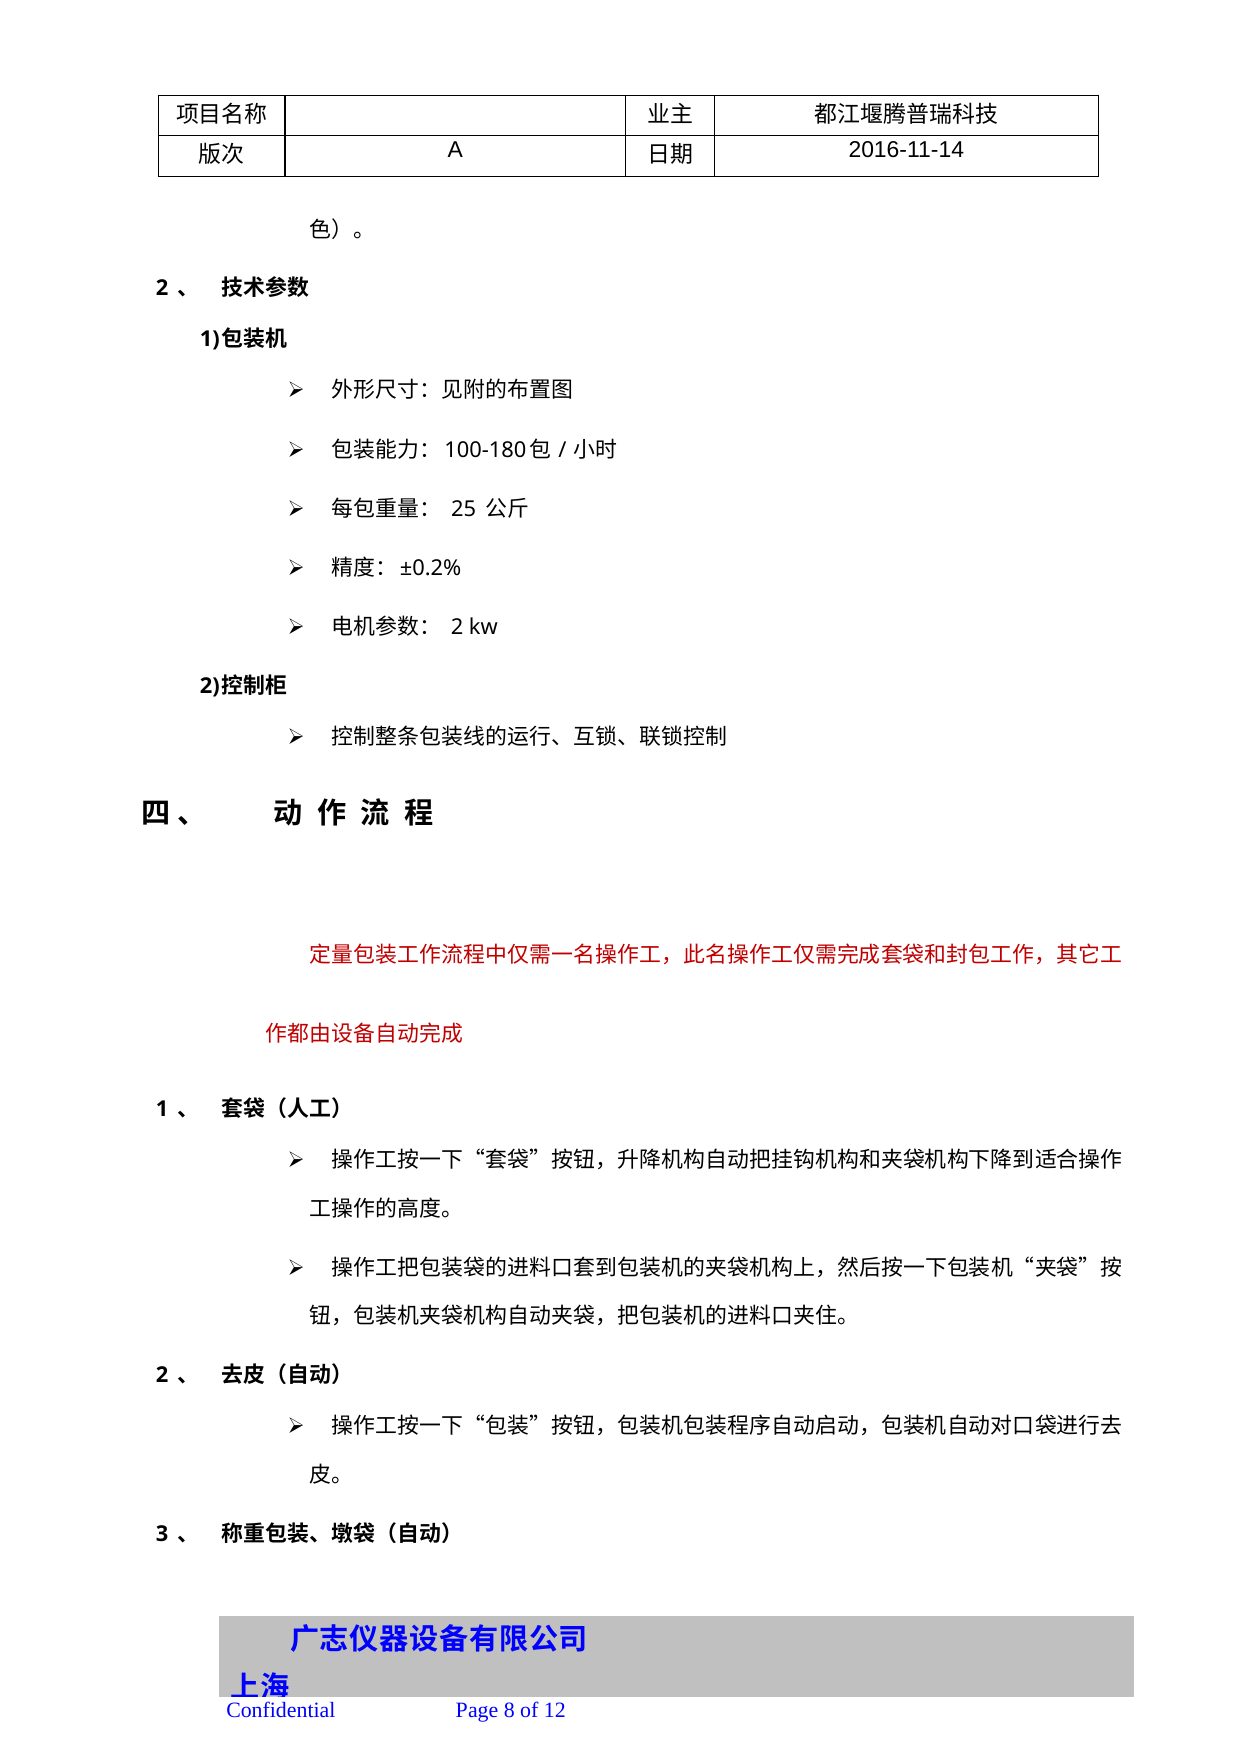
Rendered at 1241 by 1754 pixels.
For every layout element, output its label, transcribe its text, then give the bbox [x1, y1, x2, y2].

list 电机参数：2 kw [266, 609, 1123, 641]
list 动作流程 [133, 778, 1123, 843]
list 操作工把包装袋的进料口套到包装机的夹袋机构上，然后按一下包装机“夹袋”按钮，包装机夹袋机构自动夹袋，把包装机的进料口夹住。 [266, 1249, 1123, 1330]
list 控制柜 [133, 668, 1123, 700]
list 技术参数 [133, 270, 1123, 302]
list 包装能力：100-180包/小时 [266, 431, 1123, 464]
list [266, 211, 1123, 244]
list 定量包装工作流程中仅需一名操作工，此名操作工仅需完成套袋和封包工作，其它工作都由设备自动完成 [252, 918, 1123, 1048]
list 控制整条包装线的运行、互锁、联锁控制 [266, 719, 1123, 751]
list 操作工按一下“包装”按钮，包装机包装程序自动启动，包装机自动对口袋进行去皮。 [266, 1408, 1123, 1489]
list 包装机 [133, 321, 1123, 353]
list 称重包装、墩袋（自动） [133, 1515, 1123, 1548]
list 操作工按一下“套袋”按钮，升降机构自动把挂钩机构和夹袋机构下降到适合操作工操作的高度。 [266, 1142, 1123, 1223]
list 每包重量： [266, 490, 1123, 523]
list 套袋（人工） [133, 1091, 1123, 1123]
list 精度：±0.2% [266, 549, 1123, 582]
list 外形尺寸：见附的布置图 [266, 372, 1123, 404]
list 去皮（自动） [133, 1357, 1123, 1389]
